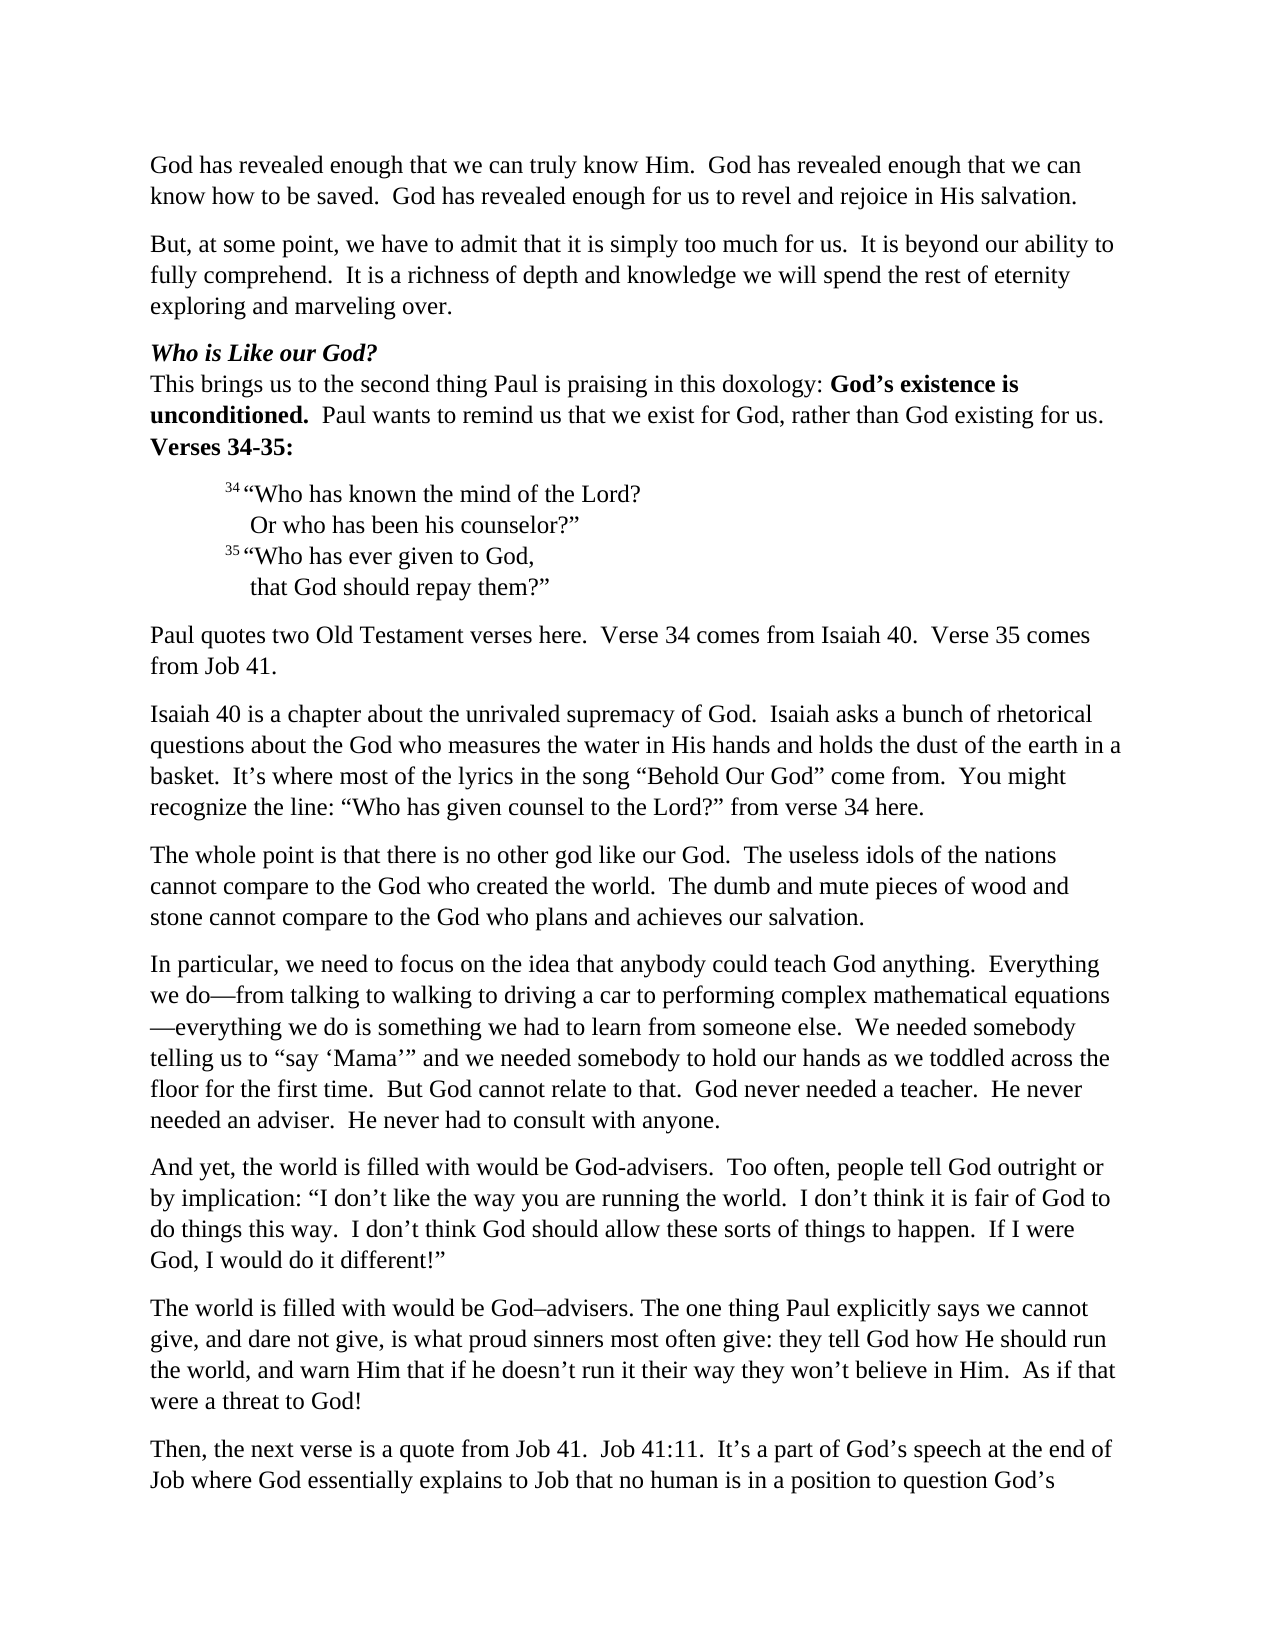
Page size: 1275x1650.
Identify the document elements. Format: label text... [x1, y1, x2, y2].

text The whole point is that there is no other god like our God. The useless idols of the nations cannot compare to the God who created the world. The dumb and mute pieces of wood and stone cannot compare to the God who plans and achieves our salvation. [150, 840, 1125, 931]
text Isaiah 40 is a chapter about the unrivaled supremacy of God. Isaiah asks a bunch of rhetorical questions about the God who measures the water in His hands and holds the dust of the earth in a basket. It’s where most of the lyrics in the song “Behold Our God” come from. You might recognize the line: “Who has given counsel to the Lord?” from verse 34 here. [150, 699, 1125, 821]
text In particular, we need to focus on the idea that anybody could teach God anything. Everything we do—from talking to walking to driving a car to performing complex mathematical equations—everything we do is something we had to learn from someone else. We needed somebody telling us to “say ‘Mama’” and we needed somebody to hold our hands as we toddled across the floor for the first time. But God cannot relate to that. God never needed a teacher. He never needed an adviser. He never had to consult with anyone. [150, 949, 1125, 1133]
text 34 “Who has known the mind of the Lord? Or who has been his counselor?” 35 “Who has ever given to God, that God should repay them?” [225, 479, 1125, 601]
text God has revealed enough that we can truly know Him. God has revealed enough that we can know how to be saved. God has revealed enough for us to revel and rejoice in His salvation. [150, 150, 1125, 210]
text The world is filled with would be God–advisers. The one thing Paul explicitly says we cannot give, and dare not give, is what proud sinners most often give: they tell God how He should run the world, and warn Him that if he doesn’t run it their way they won’t believe in Him. As if that were a threat to God! [150, 1293, 1125, 1415]
text And yet, the world is filled with would be God-advisers. Too often, people tell God outright or by implication: “I don’t like the way you are running the world. I don’t think it is fair of God to do things this way. I don’t think God should allow these sorts of things to happen. If I were God, I would do it different!” [150, 1152, 1125, 1274]
text But, at some point, we have to admit that it is simply too much for us. It is beyond our ability to fully comprehend. It is a richness of depth and knowledge we will spend the rest of eternity exploring and marveling over. [150, 229, 1125, 319]
text Paul quotes two Old Testament verses here. Verse 34 comes from Isaiah 40. Verse 35 comes from Job 41. [150, 620, 1125, 680]
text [150, 1434, 1125, 1494]
text Who is Like our God? This brings us to the second thing Paul is praising in this doxology: God’s existence is unconditioned. Paul wants to remind us that we exist for God, rather than God existing for us. Verses 34-35: [150, 338, 1125, 460]
